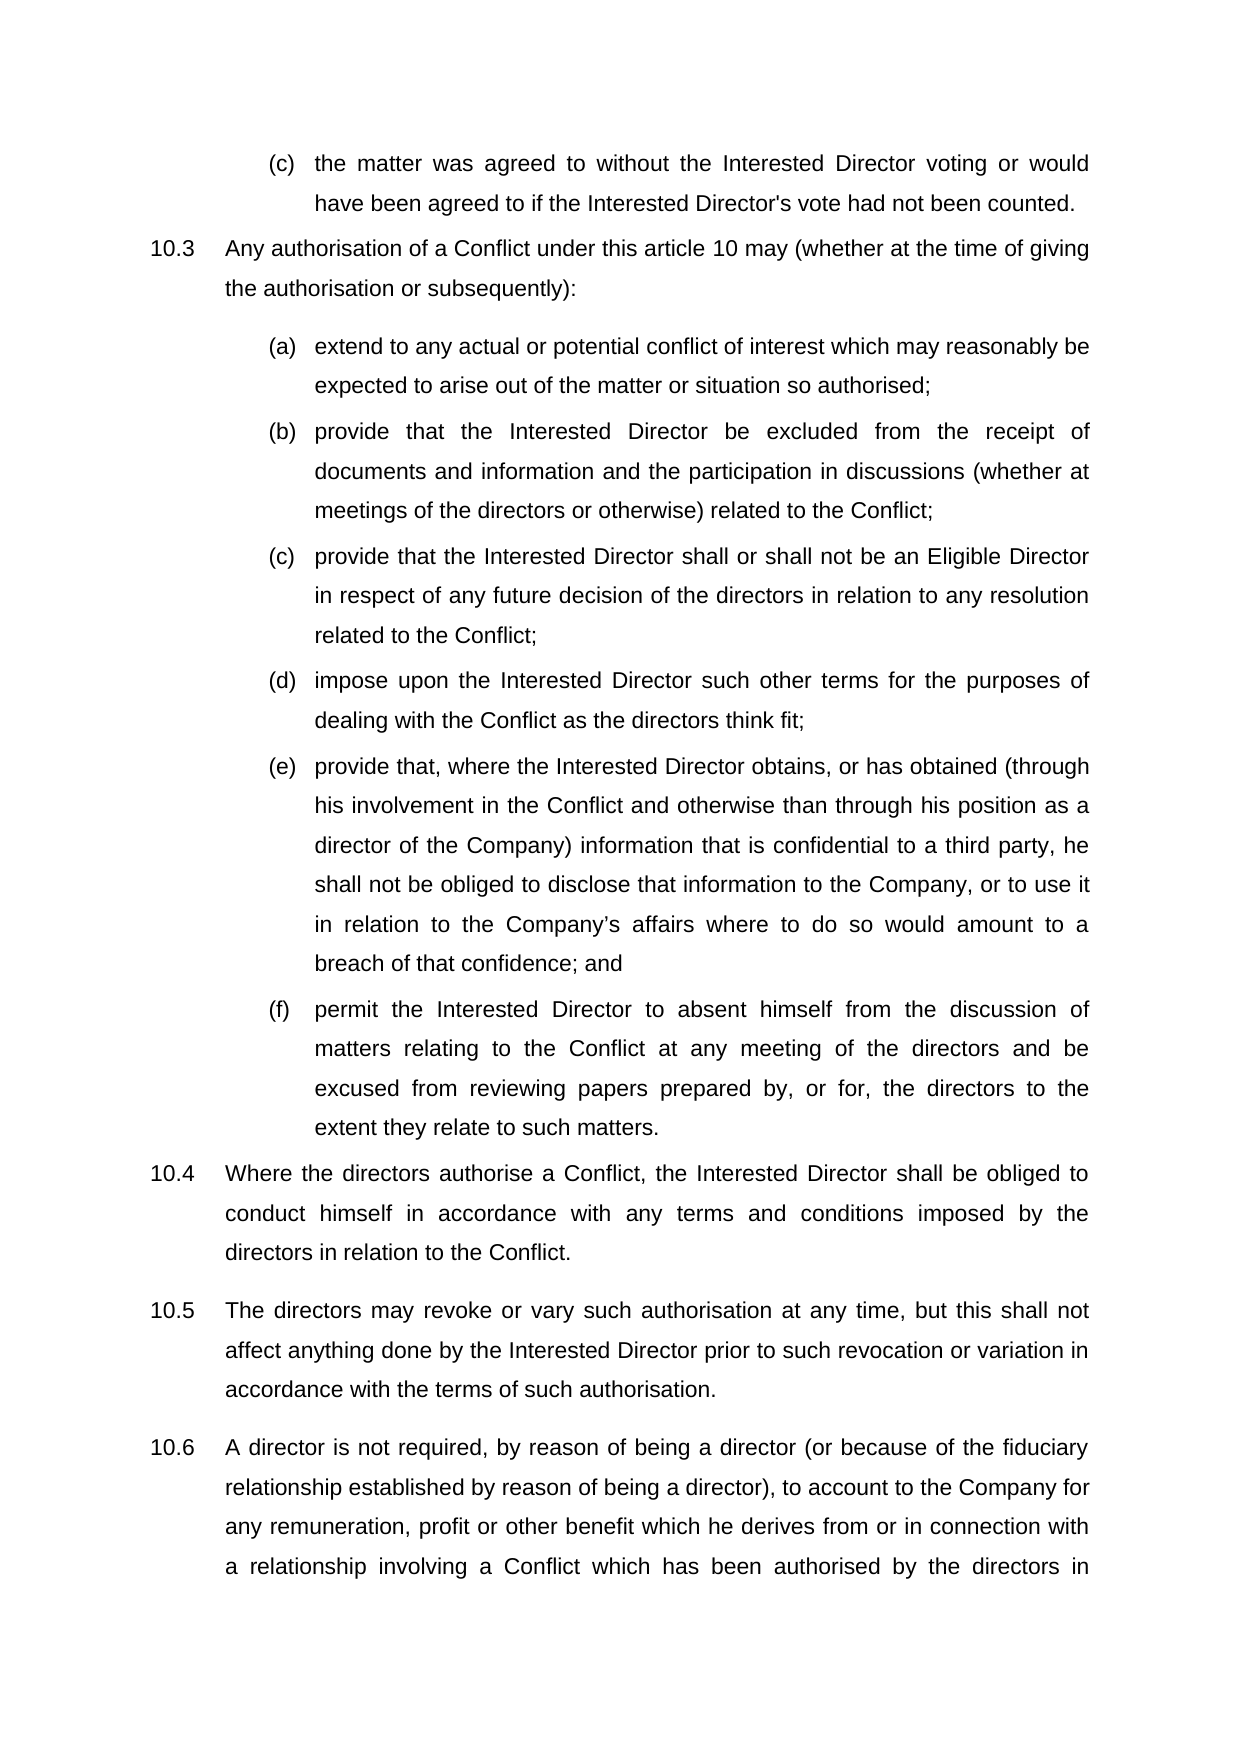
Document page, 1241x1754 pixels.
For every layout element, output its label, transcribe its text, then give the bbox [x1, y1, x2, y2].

subtitle the matter was agreed to without the Interested Director voting or would have been agreed to if the Interested Director's vote had not been counted. [268, 150, 1090, 216]
subtitle Where the directors authorise a Conflict, the Interested Director shall be obliged to conduct himself in accordance with any terms and conditions imposed by the directors in relation to the Conflict. [150, 1160, 1090, 1265]
subtitle permit the Interested Director to absent himself from the discussion of matters relating to the Conflict at any meeting of the directors and be excused from reviewing papers prepared by, or for, the directors to the extent they relate to such matters. [268, 996, 1090, 1141]
subtitle provide that the Interested Director be excluded from the receipt of documents and information and the participation in discussions (whether at meetings of the directors or otherwise) related to the Conflict; [268, 418, 1090, 523]
subtitle Any authorisation of a Conflict under this article 10 may (whether at the time of giving the authorisation or subsequently): [150, 235, 1090, 301]
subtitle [150, 1434, 1090, 1579]
subtitle extend to any actual or potential conflict of interest which may reasonably be expected to arise out of the matter or situation so authorised; [268, 333, 1090, 399]
subtitle provide that the Interested Director shall or shall not be an Eligible Director in respect of any future decision of the directors in relation to any resolution related to the Conflict; [268, 543, 1090, 648]
subtitle The directors may revoke or vary such authorisation at any time, but this shall not affect anything done by the Interested Director prior to such revocation or variation in accordance with the terms of such authorisation. [150, 1297, 1090, 1402]
subtitle provide that, where the Interested Director obtains, or has obtained (through his involvement in the Conflict and otherwise than through his position as a director of the Company) information that is confidential to a third party, he shall not be obliged to disclose that information to the Company, or to use it in relation to the Company’s affairs where to do so would amount to a breach of that confidence; and [268, 753, 1090, 976]
subtitle impose upon the Interested Director such other terms for the purposes of dealing with the Conflict as the directors think fit; [268, 667, 1090, 733]
